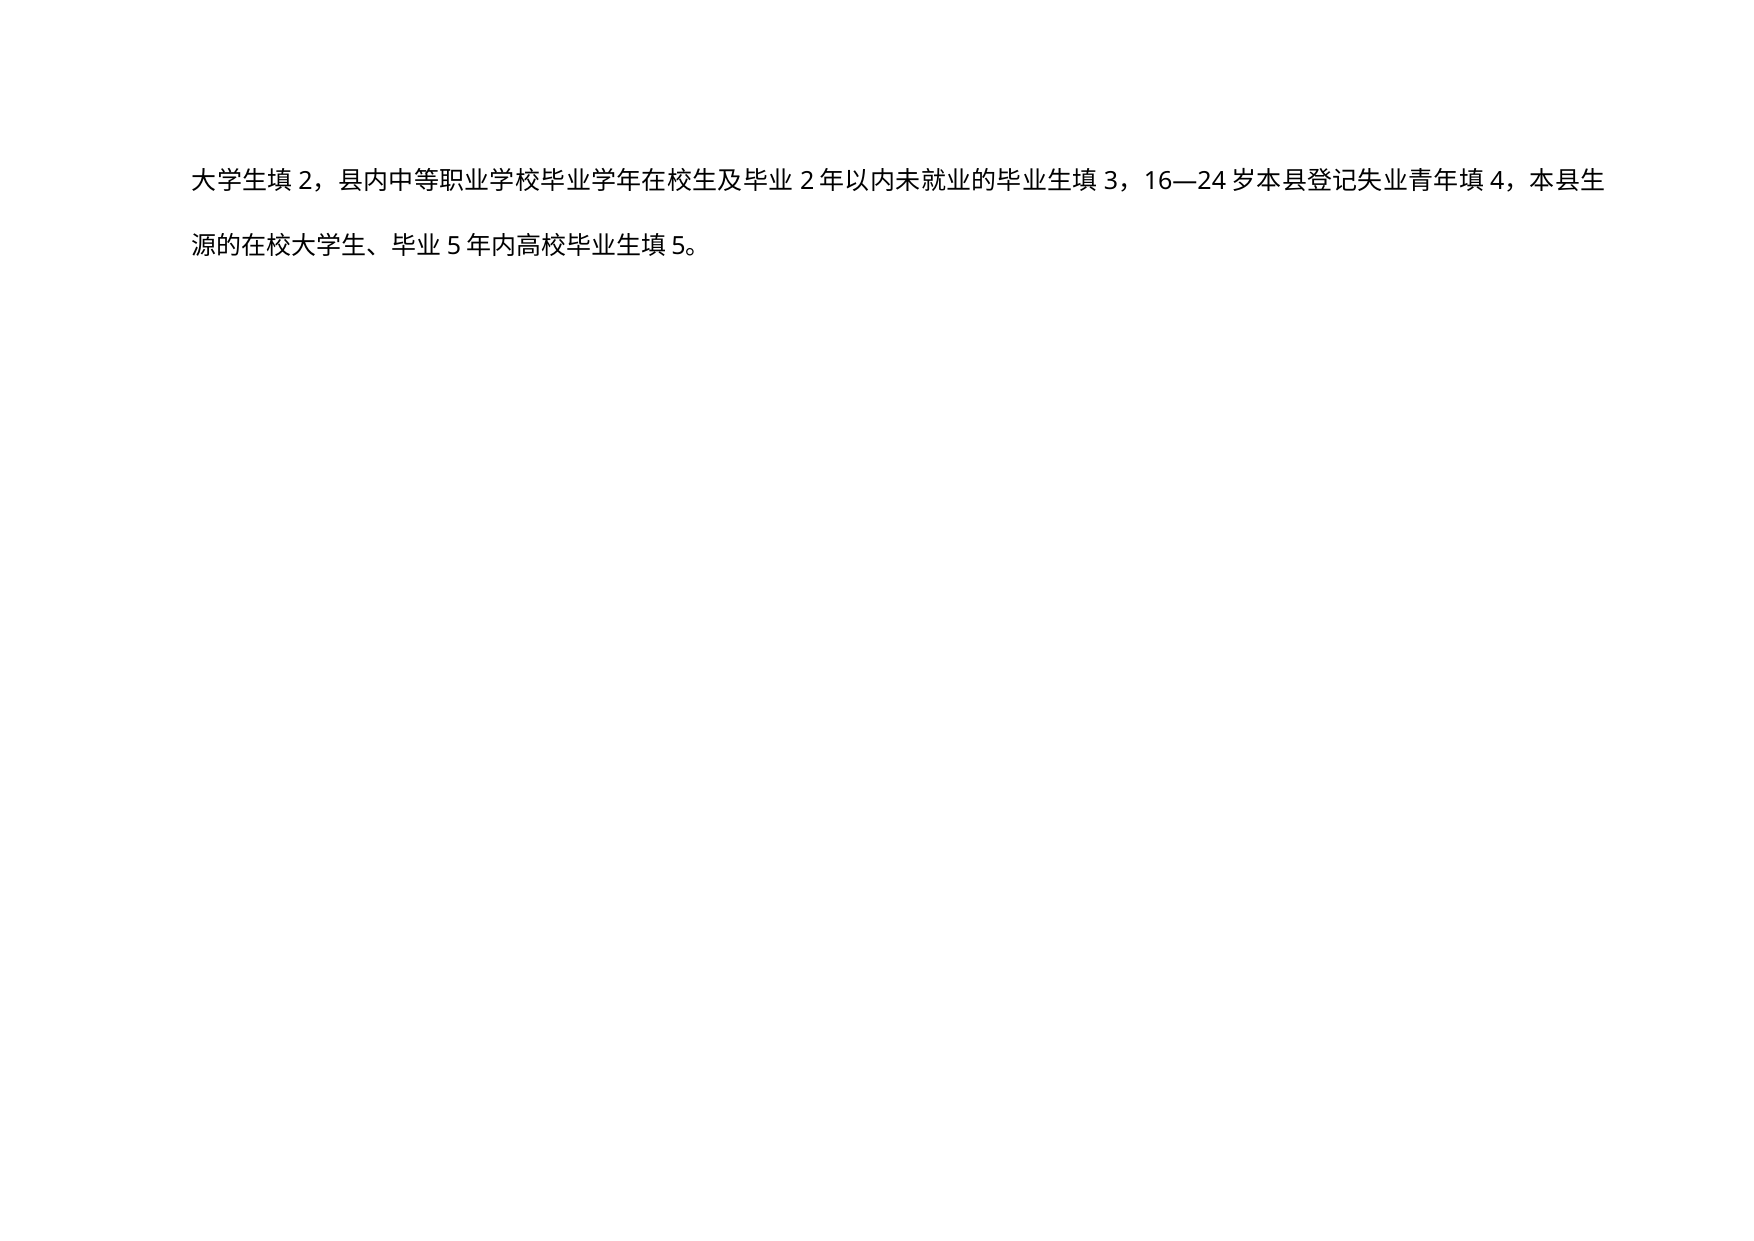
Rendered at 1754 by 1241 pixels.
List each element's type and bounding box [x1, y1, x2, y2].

text [167, 146, 1606, 276]
